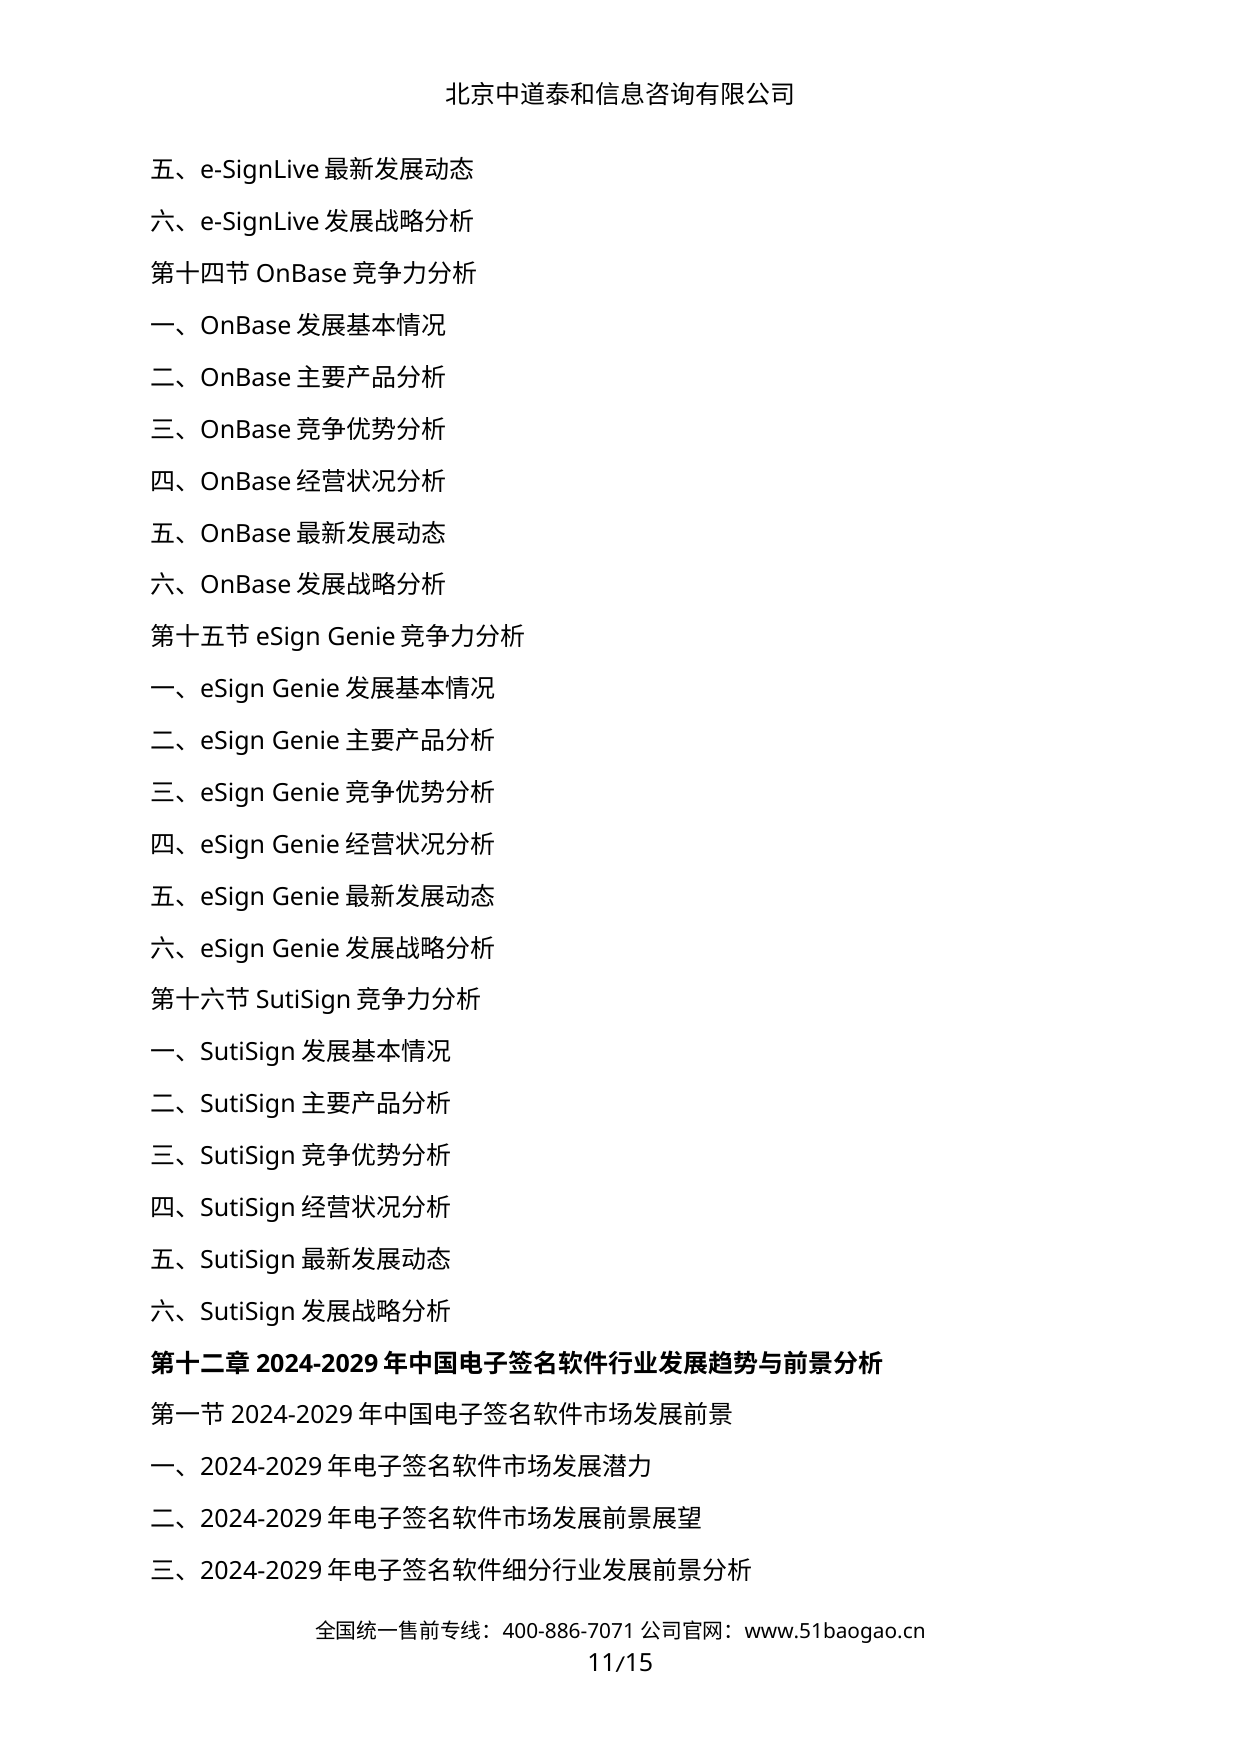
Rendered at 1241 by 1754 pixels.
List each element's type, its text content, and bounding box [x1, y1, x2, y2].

text 六、eSign Genie发展战略分析 [150, 928, 1090, 964]
text 五、e-SignLive最新发展动态 [150, 150, 1090, 186]
text 二、OnBase主要产品分析 [150, 357, 1090, 394]
text 二、2024-2029年电子签名软件市场发展前景展望 [150, 1499, 1090, 1535]
text 第十六节 SutiSign竞争力分析 [150, 980, 1090, 1016]
text 三、OnBase竞争优势分析 [150, 409, 1090, 446]
text 四、OnBase经营状况分析 [150, 461, 1090, 497]
text 四、eSign Genie经营状况分析 [150, 824, 1090, 861]
text 第一节 2024-2029年中国电子签名软件市场发展前景 [150, 1395, 1090, 1431]
text 第十五节 eSign Genie竞争力分析 [150, 617, 1090, 653]
text 六、SutiSign发展战略分析 [150, 1291, 1090, 1327]
text 六、OnBase发展战略分析 [150, 565, 1090, 601]
text 一、eSign Genie发展基本情况 [150, 669, 1090, 705]
text 一、SutiSign发展基本情况 [150, 1032, 1090, 1068]
text 五、eSign Genie最新发展动态 [150, 876, 1090, 912]
text 一、OnBase发展基本情况 [150, 306, 1090, 342]
text 二、eSign Genie主要产品分析 [150, 721, 1090, 757]
text 六、e-SignLive发展战略分析 [150, 202, 1090, 238]
text 三、eSign Genie竞争优势分析 [150, 772, 1090, 809]
text 一、2024-2029年电子签名软件市场发展潜力 [150, 1447, 1090, 1483]
text 四、SutiSign经营状况分析 [150, 1187, 1090, 1224]
text 三、SutiSign竞争优势分析 [150, 1136, 1090, 1172]
text 五、OnBase最新发展动态 [150, 513, 1090, 549]
text 五、SutiSign最新发展动态 [150, 1239, 1090, 1276]
text 第十二章 2024-2029年中国电子签名软件行业发展趋势与前景分析 [150, 1343, 1090, 1379]
text 第十四节 OnBase竞争力分析 [150, 254, 1090, 290]
text 三、2024-2029年电子签名软件细分行业发展前景分析 [150, 1551, 1090, 1587]
text 二、SutiSign主要产品分析 [150, 1084, 1090, 1120]
